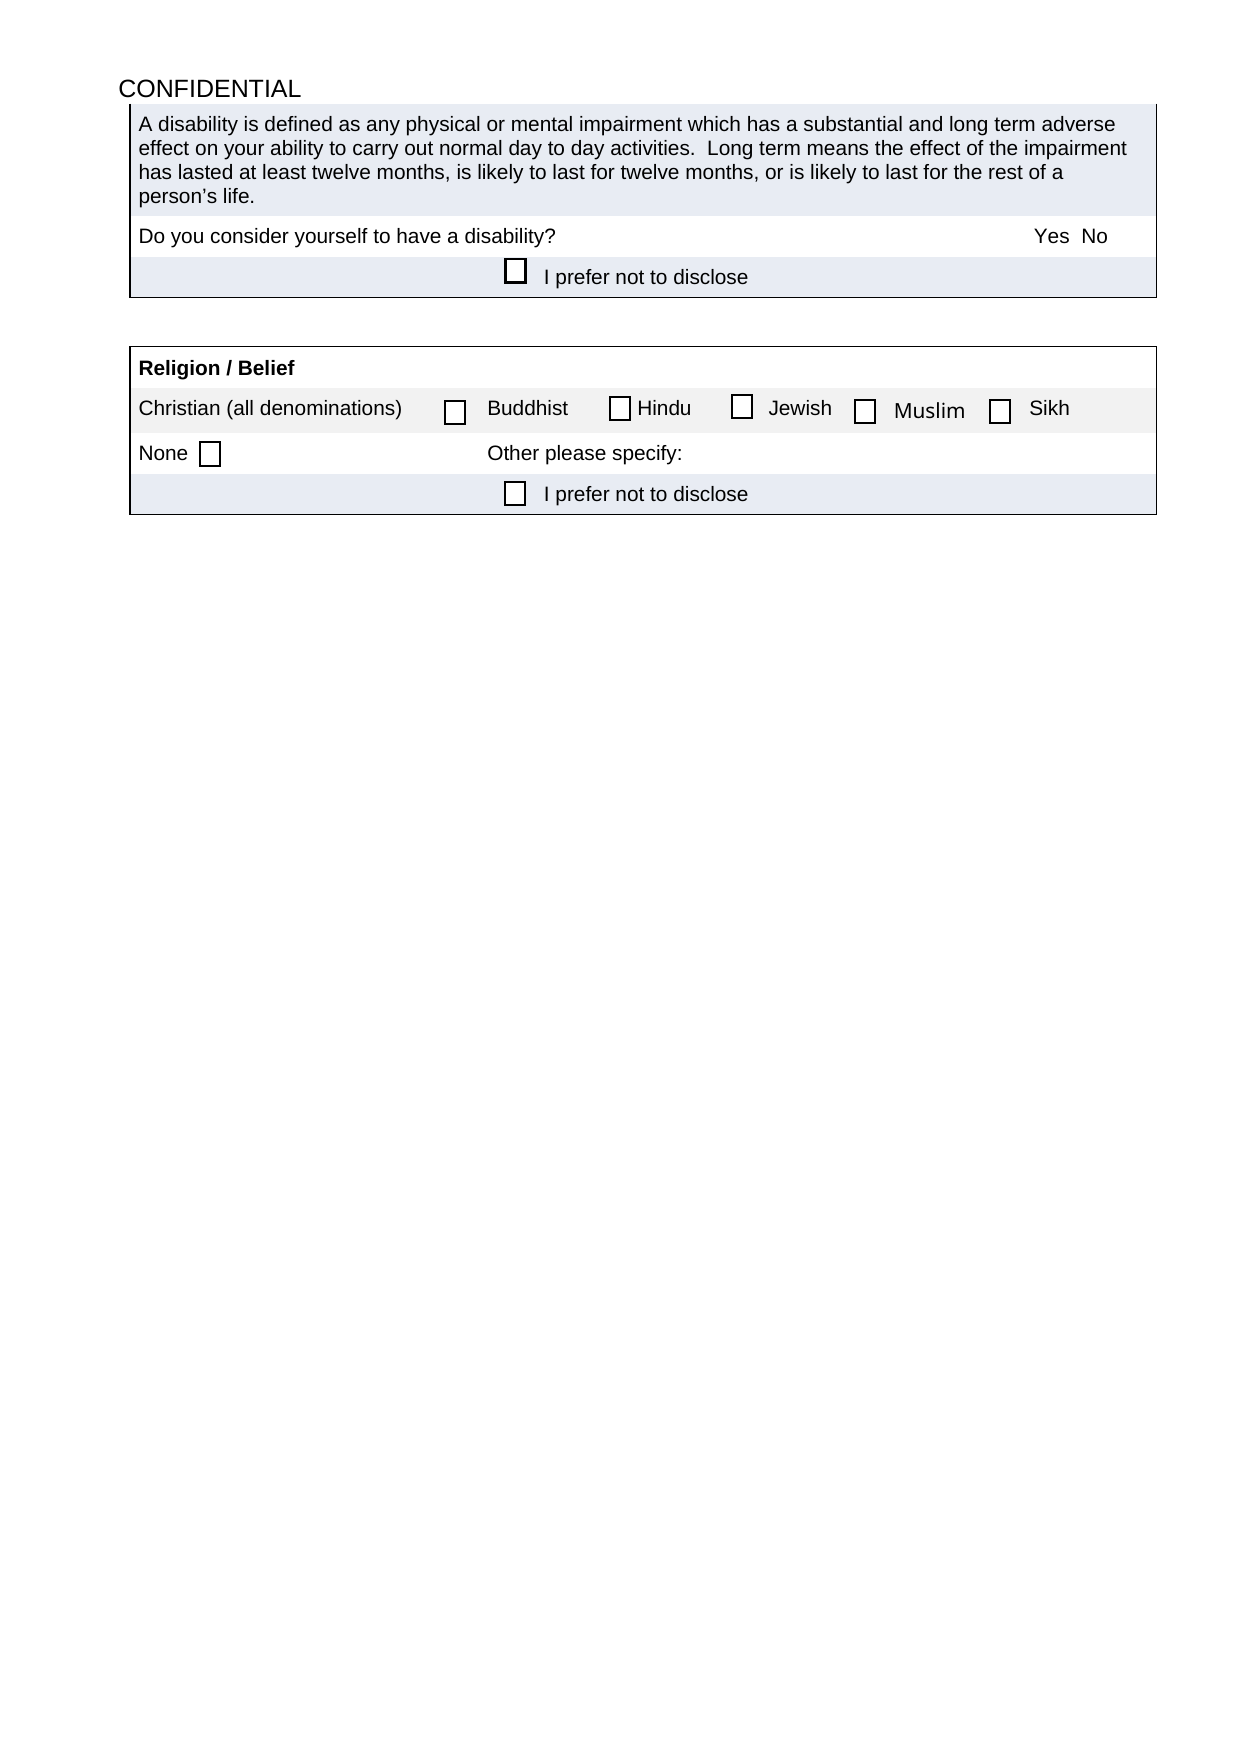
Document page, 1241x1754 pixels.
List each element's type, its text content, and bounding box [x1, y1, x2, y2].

table_cell Buddhist [479, 388, 629, 433]
table_header Religion / Belief [131, 347, 1156, 388]
table_cell I prefer not to disclose [131, 474, 1156, 514]
table_cell Do you consider yourself to have a disability? [131, 216, 985, 257]
table_cell Sikh [1021, 388, 1156, 433]
table_cell I prefer not to disclose [131, 257, 1156, 297]
table_cell A disability is defined as any physical or mental impairment which has a substantial and long term adverse effect on your ability to carry out normal day to day activities. Long term means the effect of the impairment has lasted at least twelve months, is likely to last for twelve months, or is likely to last for the rest of a person’s life. [131, 104, 1156, 216]
table_cell Other please specify: [479, 433, 1156, 473]
table_cell None [131, 433, 479, 473]
table_cell Yes No [985, 216, 1156, 257]
table_cell Christian (all denominations) [131, 388, 479, 433]
table_cell Muslim [885, 388, 1021, 433]
table_cell Jewish [760, 388, 885, 433]
table_cell Hindu [629, 388, 760, 433]
